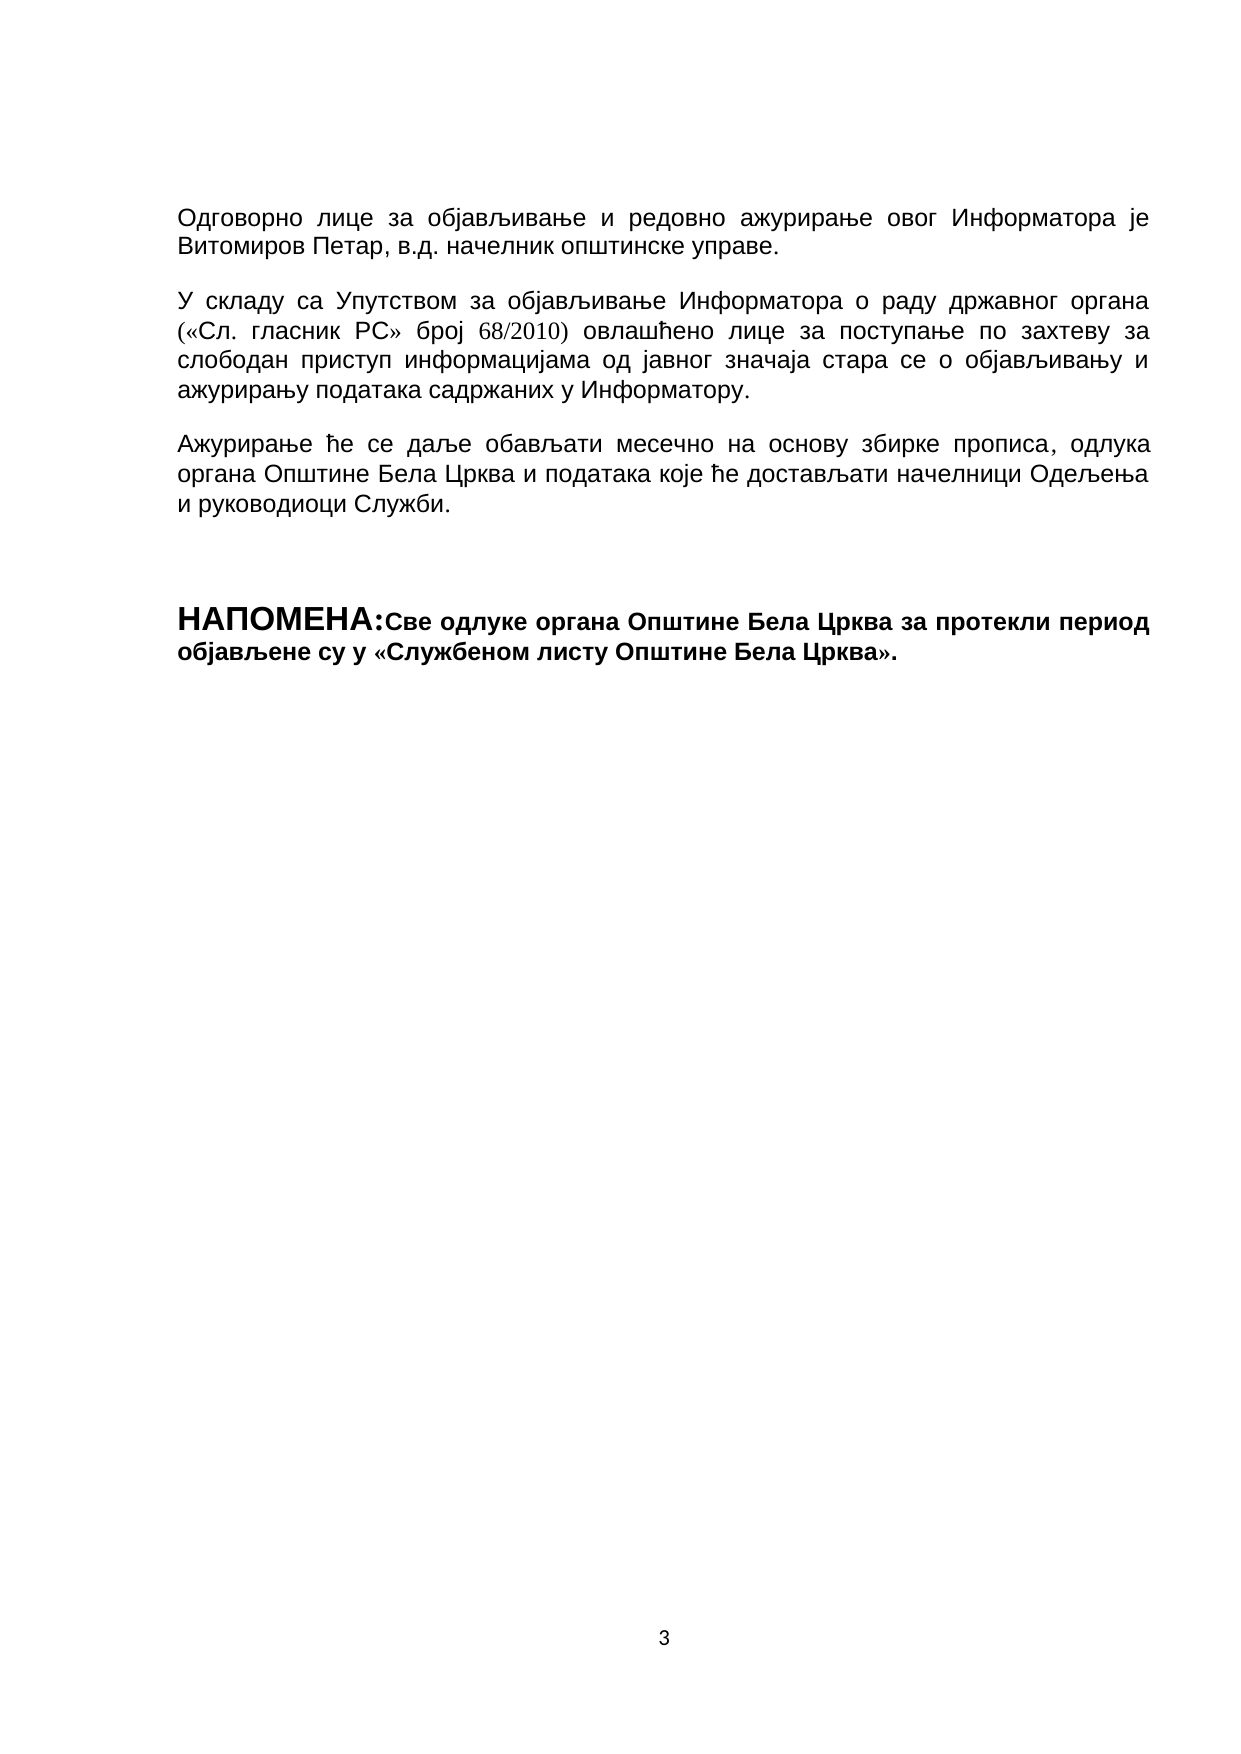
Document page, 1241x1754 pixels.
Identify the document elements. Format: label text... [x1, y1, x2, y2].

text Ажурирање ће се даље обављати месечно на основу збирке прописа, одлука органа Општине Бела Црква и података које ће достављати начелници Одељења и руководиоци Служби. [177, 429, 1151, 518]
text Одговорно лице за објављивање и редовно ажурирање овог Информатора је Витомиров Петар, в.д. начелник општинске управе. [177, 203, 1151, 260]
text У складу са Упутством за објављивање Информатора о раду државног органа («Сл. гласник РС» број 68/2010) овлашћено лице за поступање по захтеву за слободан приступ информацијама од јавног значаја стара се о објављивању и ажурирању података садржаних у Информатору. [177, 286, 1151, 404]
text НАПОМЕНА:Све одлуке органа Општине Бела Црква за протекли период објављене су у «Службеном листу Општине Бела Црква». [177, 602, 1151, 666]
